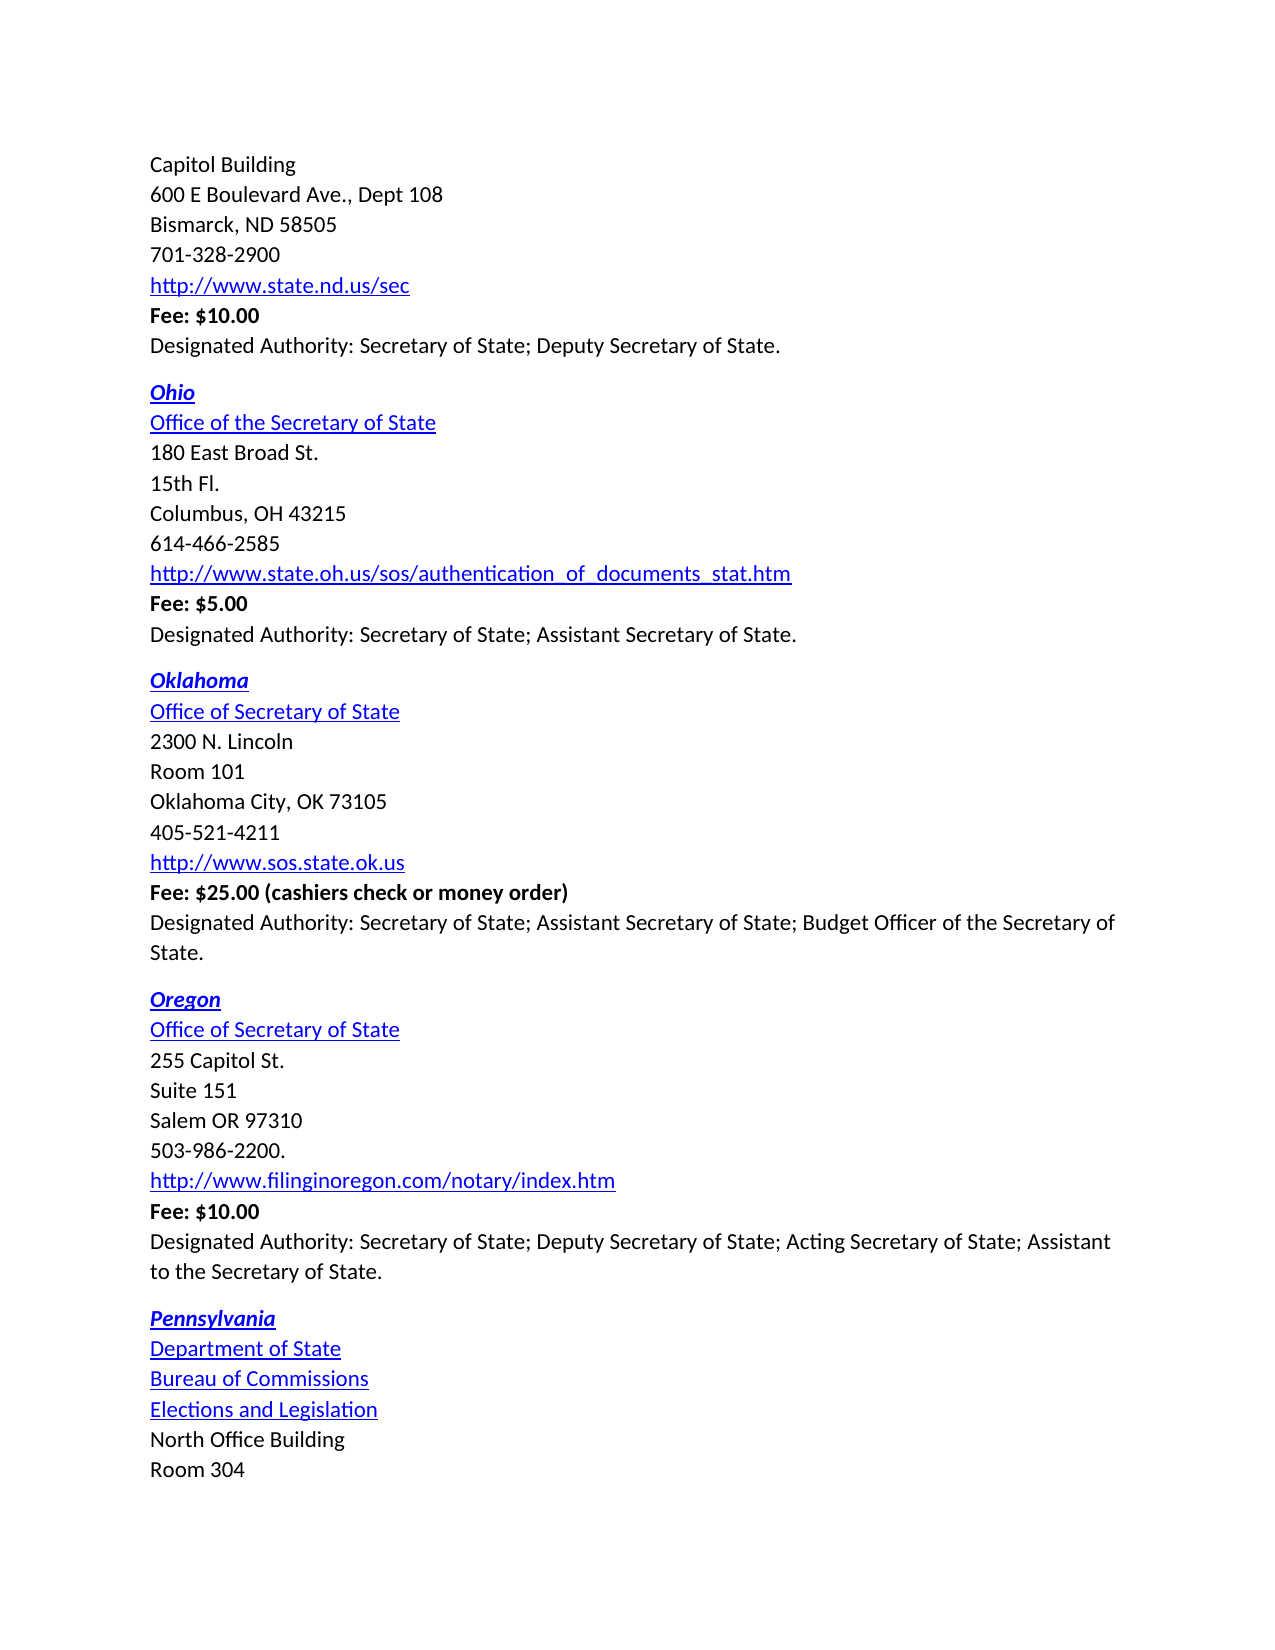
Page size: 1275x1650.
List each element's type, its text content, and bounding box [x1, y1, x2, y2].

text Ohio Office of the Secretary of State 180 East Broad St. 15th Fl. Columbus, OH 43215 614-466-2585 http://www.state.oh.us/sos/authentication_of_documents_stat.htm Fee: $5.00 Designated Authority: Secretary of State; Assistant Secretary of State. [150, 378, 1125, 648]
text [150, 150, 1125, 359]
text Oklahoma Office of Secretary of State 2300 N. Lincoln Room 101 Oklahoma City, OK 73105 405-521-4211 http://www.sos.state.ok.us Fee: $25.00 (cashiers check or money order) Designated Authority: Secretary of State; Assistant Secretary of State; Budget Officer of the Secretary of State. [150, 667, 1125, 967]
text Oregon Office of Secretary of State 255 Capitol St. Suite 151 Salem OR 97310 503-986-2200. http://www.filinginoregon.com/notary/index.htm Fee: $10.00 Designated Authority: Secretary of State; Deputy Secretary of State; Acting Secretary of State; Assistant to the Secretary of State. [150, 985, 1125, 1285]
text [150, 1304, 1125, 1483]
